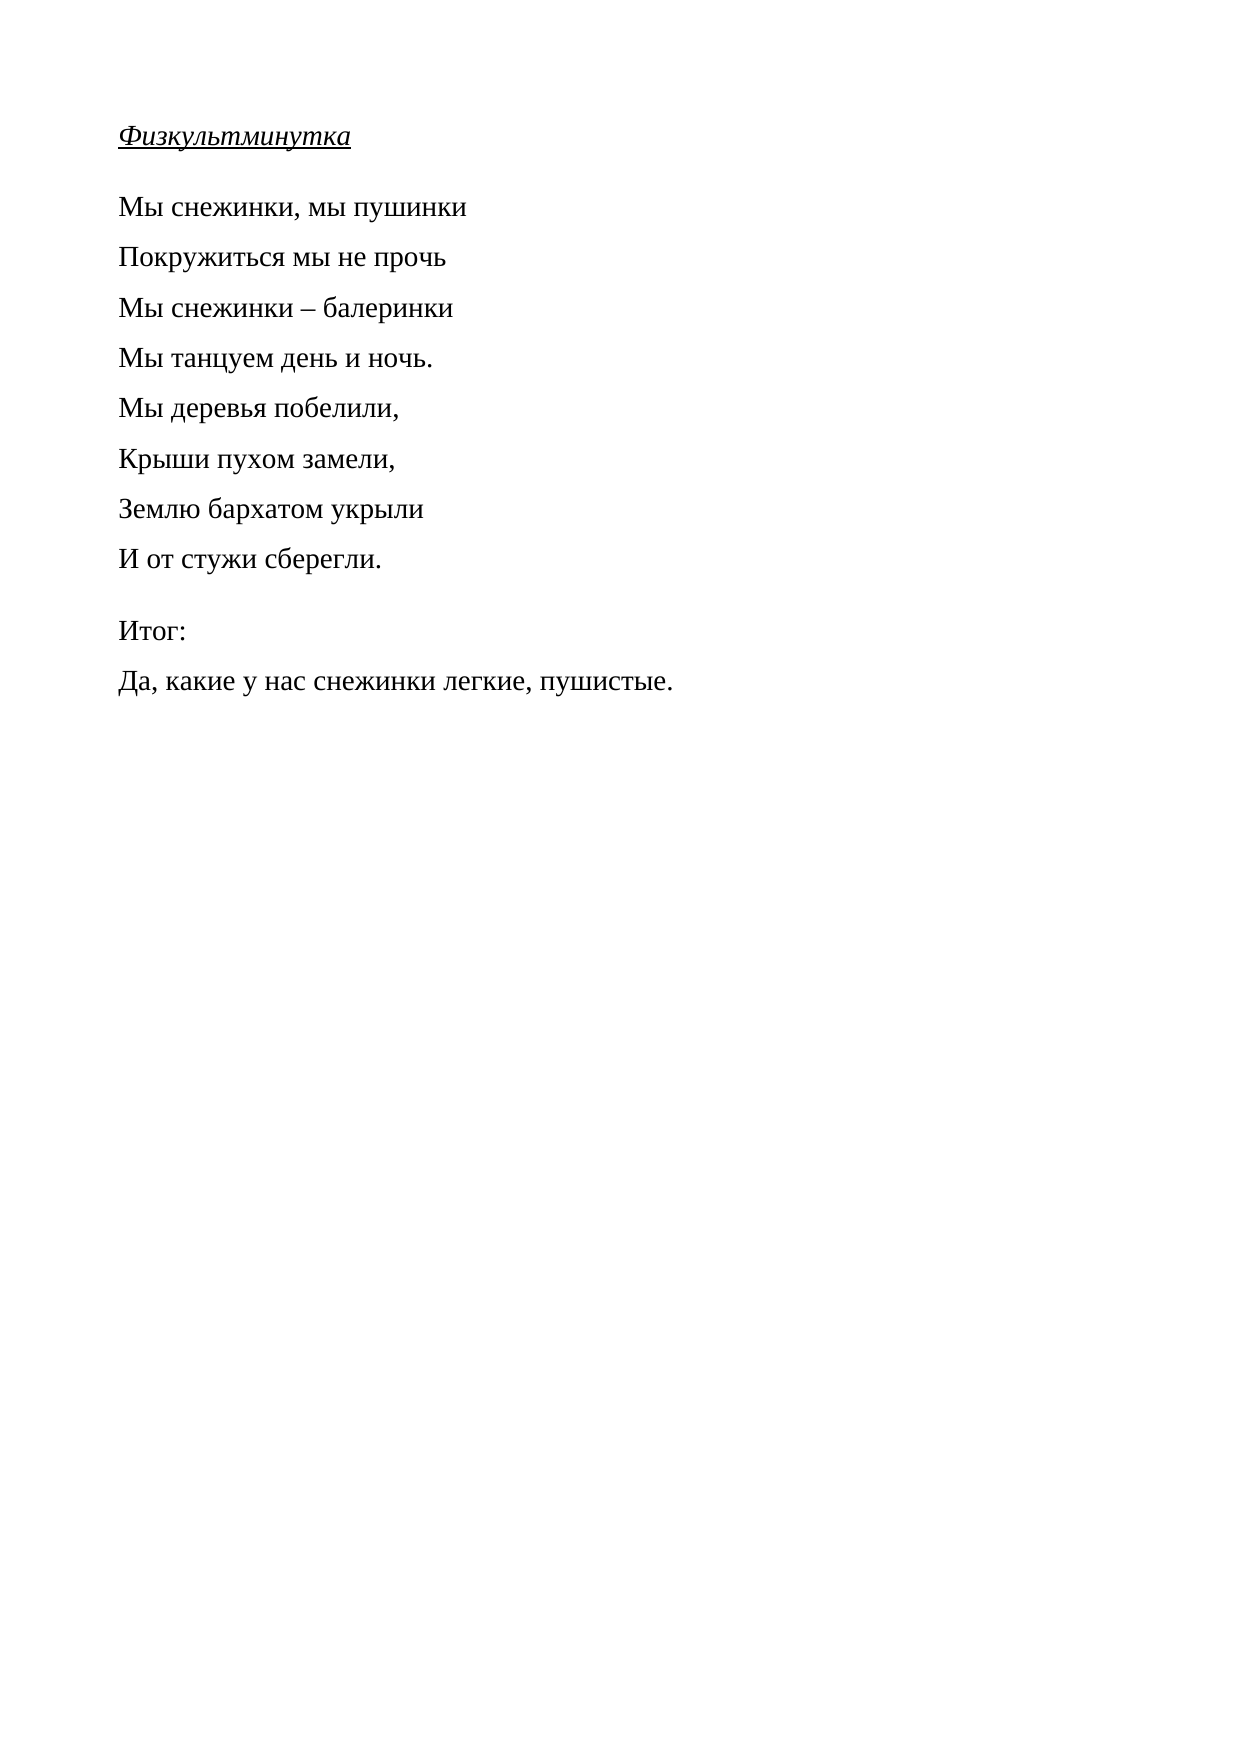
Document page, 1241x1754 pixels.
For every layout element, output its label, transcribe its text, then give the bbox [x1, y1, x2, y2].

text Мы снежинки, мы пушинки [118, 189, 1152, 223]
text Итог: [118, 613, 1152, 646]
text И от стужи сберегли. [118, 541, 1152, 575]
text Мы танцуем день и ночь. [118, 340, 1152, 374]
text Крыши пухом замели, [118, 441, 1152, 474]
text Покружиться мы не прочь [118, 239, 1152, 273]
text Да, какие у нас снежинки легкие, пушистые. [118, 663, 1152, 696]
text Физкультминутка [118, 118, 1152, 152]
text Мы деревья побелили, [118, 391, 1152, 424]
text Мы снежинки – балеринки [118, 290, 1152, 323]
text Землю бархатом укрыли [118, 491, 1152, 525]
